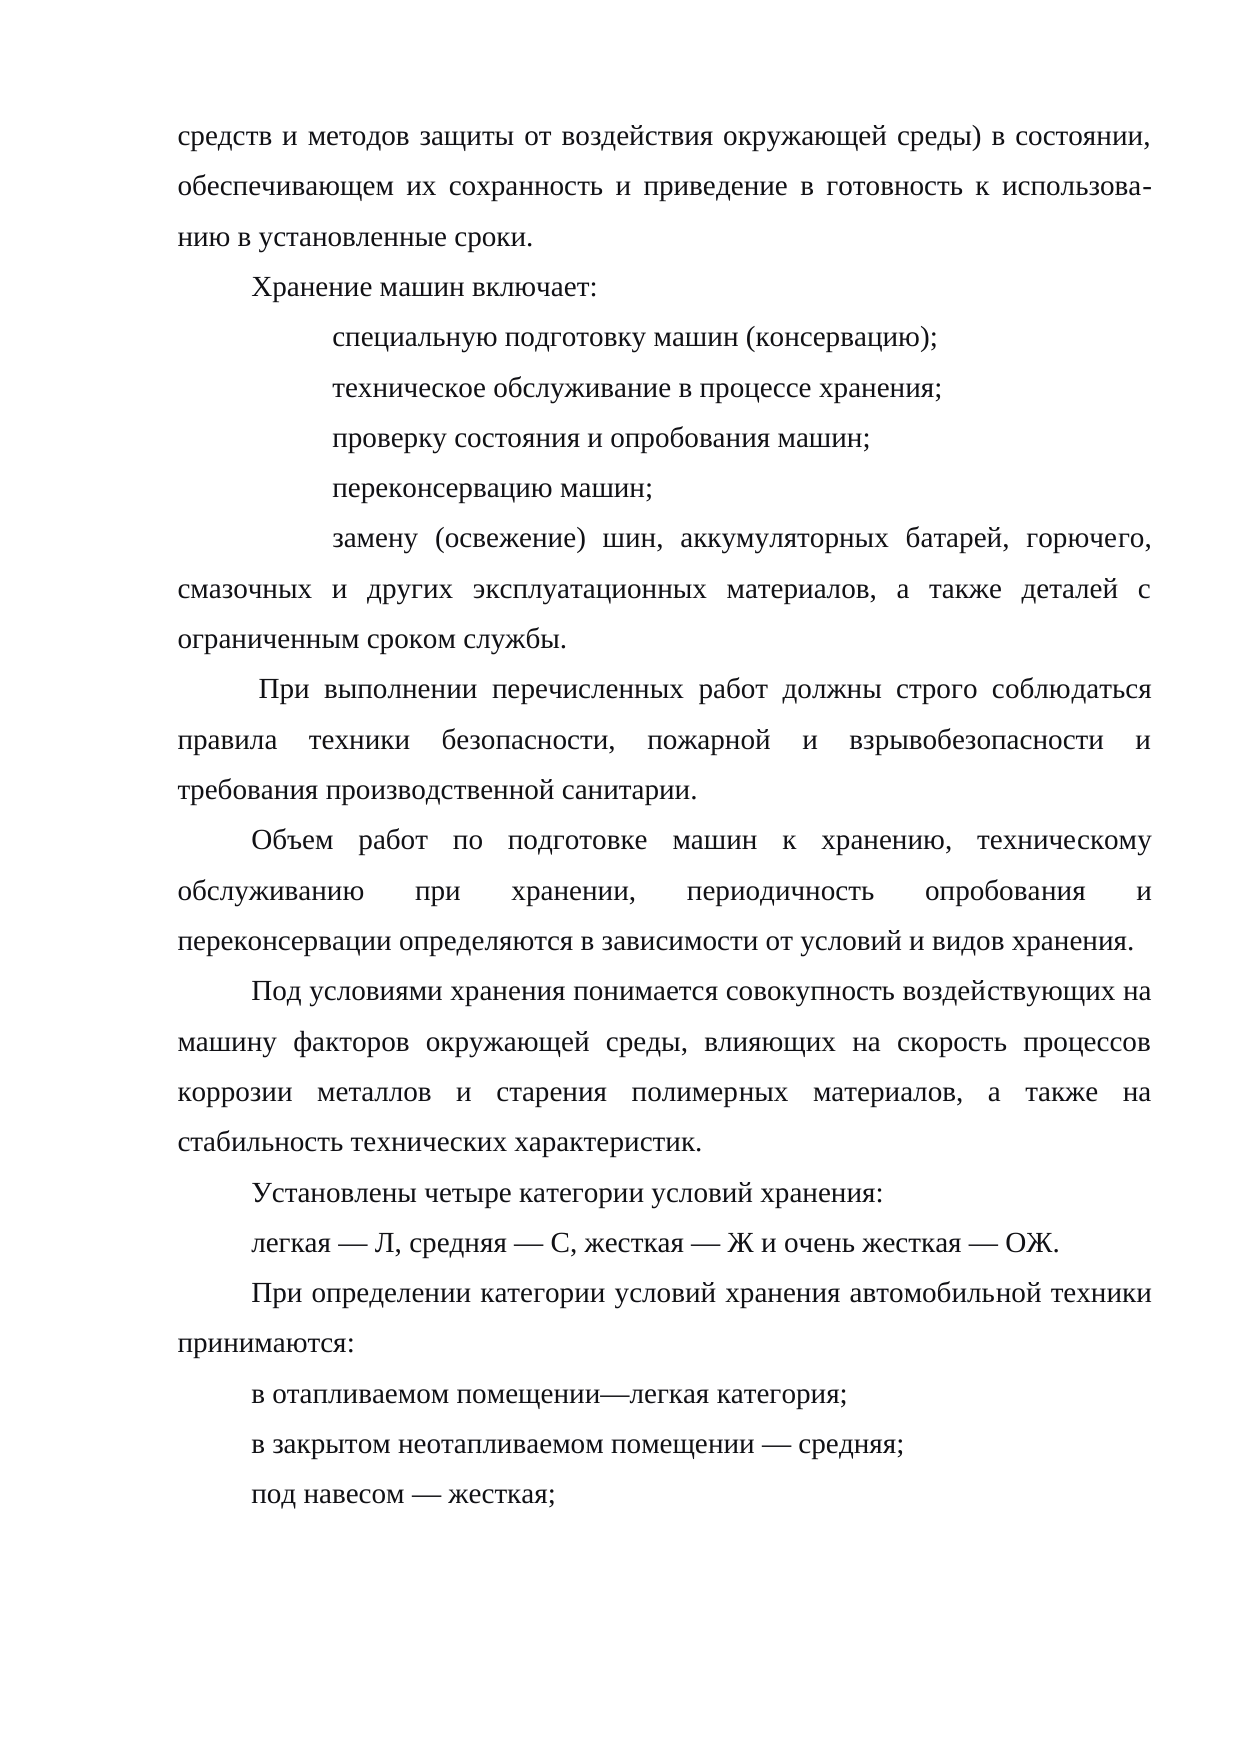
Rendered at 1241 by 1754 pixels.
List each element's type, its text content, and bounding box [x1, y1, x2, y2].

text  техническое обслуживание в процессе хранения; [177, 370, 1152, 403]
text При определении категории условий хранения автомобильной техники принимаются: [177, 1275, 1152, 1359]
text  проверку состояния и опробования машин; [177, 420, 1152, 453]
text под навесом — жесткая; [177, 1477, 1152, 1510]
text в закрытом неотапливаемом помещении — средняя; [177, 1426, 1152, 1460]
text  замену (освежение) шин, аккумуляторных батарей, горючего, смазочных и других эксплуатационных материалов, а также деталей с ограниченным сроком службы. [177, 521, 1152, 655]
text Хранение машин включает: [177, 269, 1152, 303]
text Объем работ по подготовке машин к хранению, техническому обслуживанию при хранении, периодичность опробования и переконсервации определяются в зависимости от условий и видов хранения. [177, 822, 1152, 957]
text в отапливаемом помещении—легкая категория; [177, 1376, 1152, 1409]
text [177, 118, 1152, 252]
text Под условиями хранения понимается совокупность воздействующих на машину факторов окружающей среды, влияющих на скорость процессов коррозии металлов и старения полимерных материалов, а также на стабильность технических характеристик. [177, 973, 1152, 1158]
text При выполнении перечисленных работ должны строго соблюдаться правила техники безопасности, пожарной и взрывобезопасности и требования производственной санитарии. [177, 672, 1152, 806]
text Установлены четыре категории условий хранения: [177, 1175, 1152, 1208]
text  переконсервацию машин; [177, 470, 1152, 504]
text  специальную подготовку машин (консервацию); [177, 319, 1152, 353]
text легкая — Л, средняя — С, жесткая — Ж и очень жесткая — ОЖ. [177, 1225, 1152, 1258]
